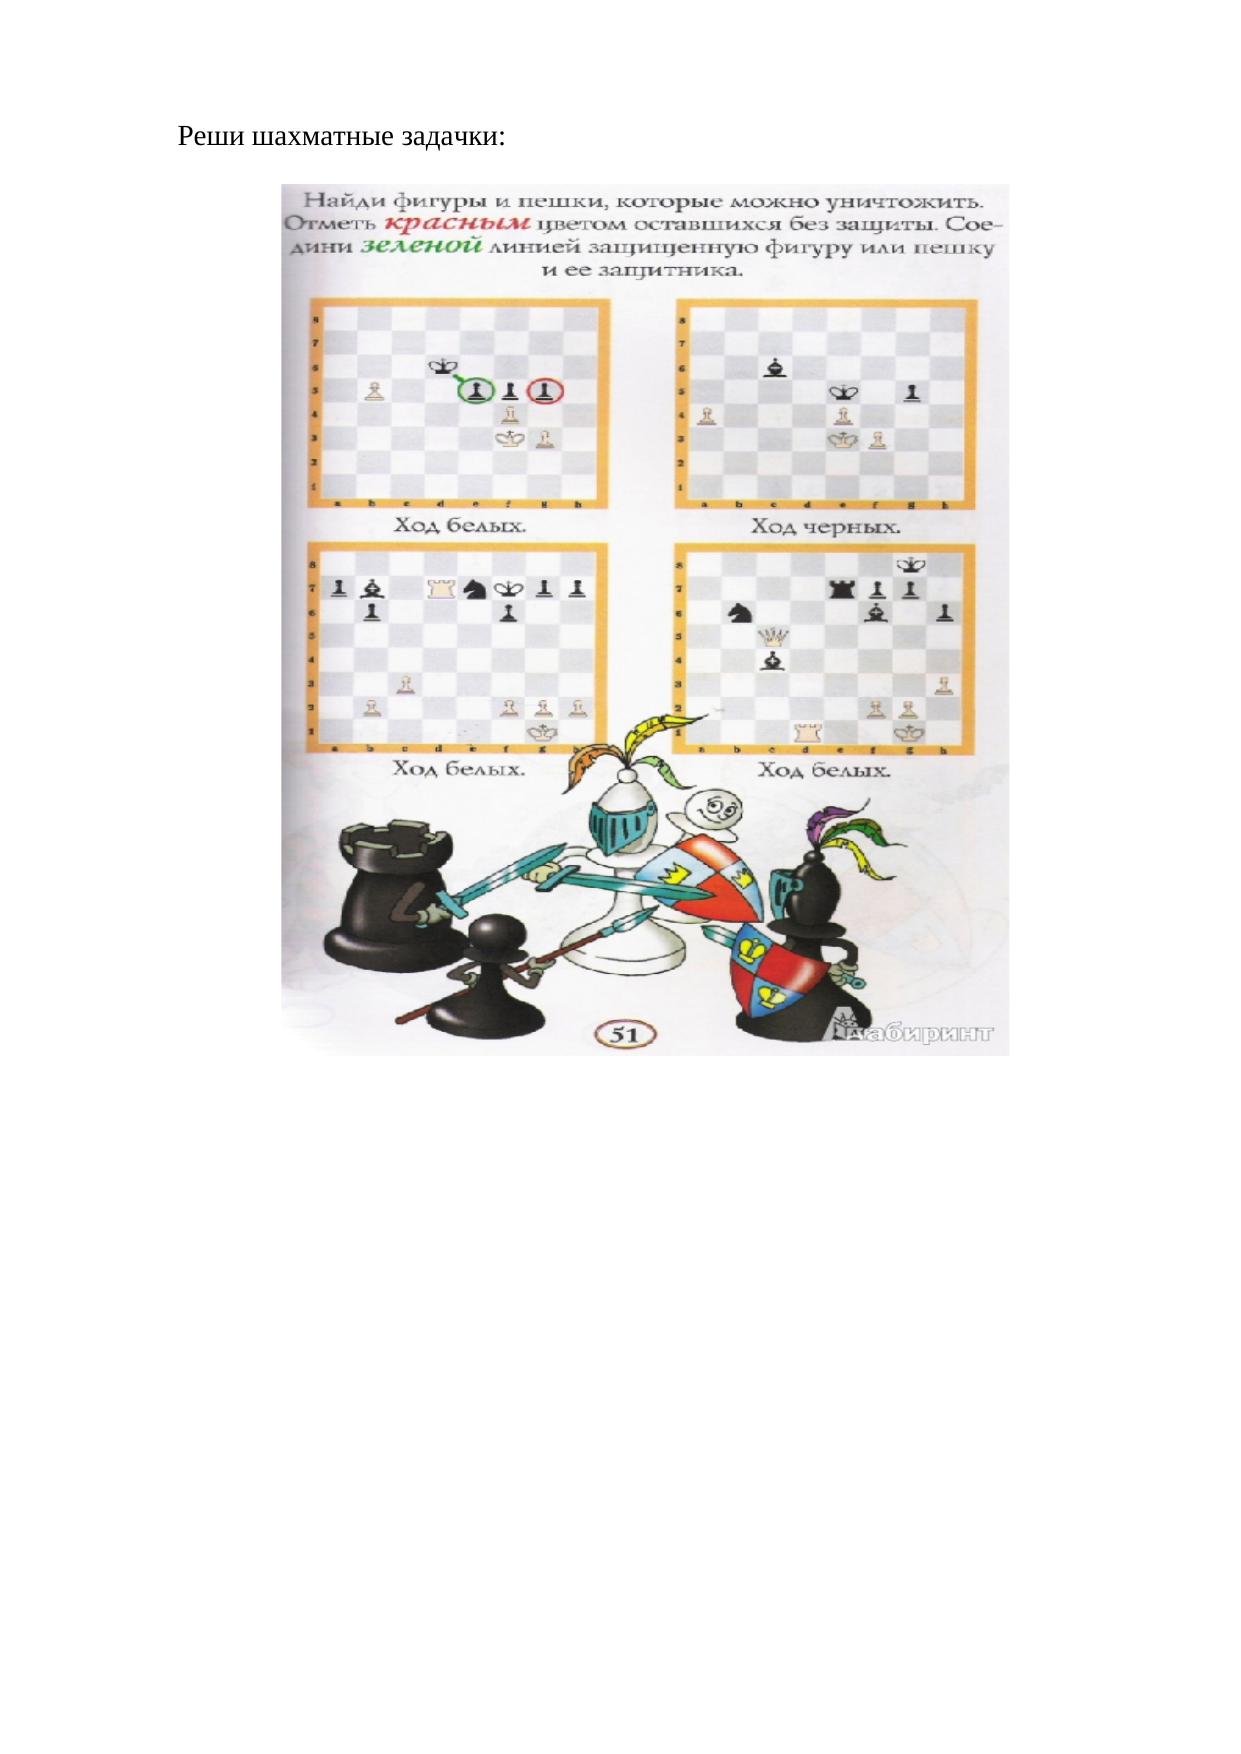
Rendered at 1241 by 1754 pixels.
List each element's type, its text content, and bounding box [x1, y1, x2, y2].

text Реши шахматные задачки: [177, 118, 1152, 152]
picture [281, 184, 1010, 1056]
